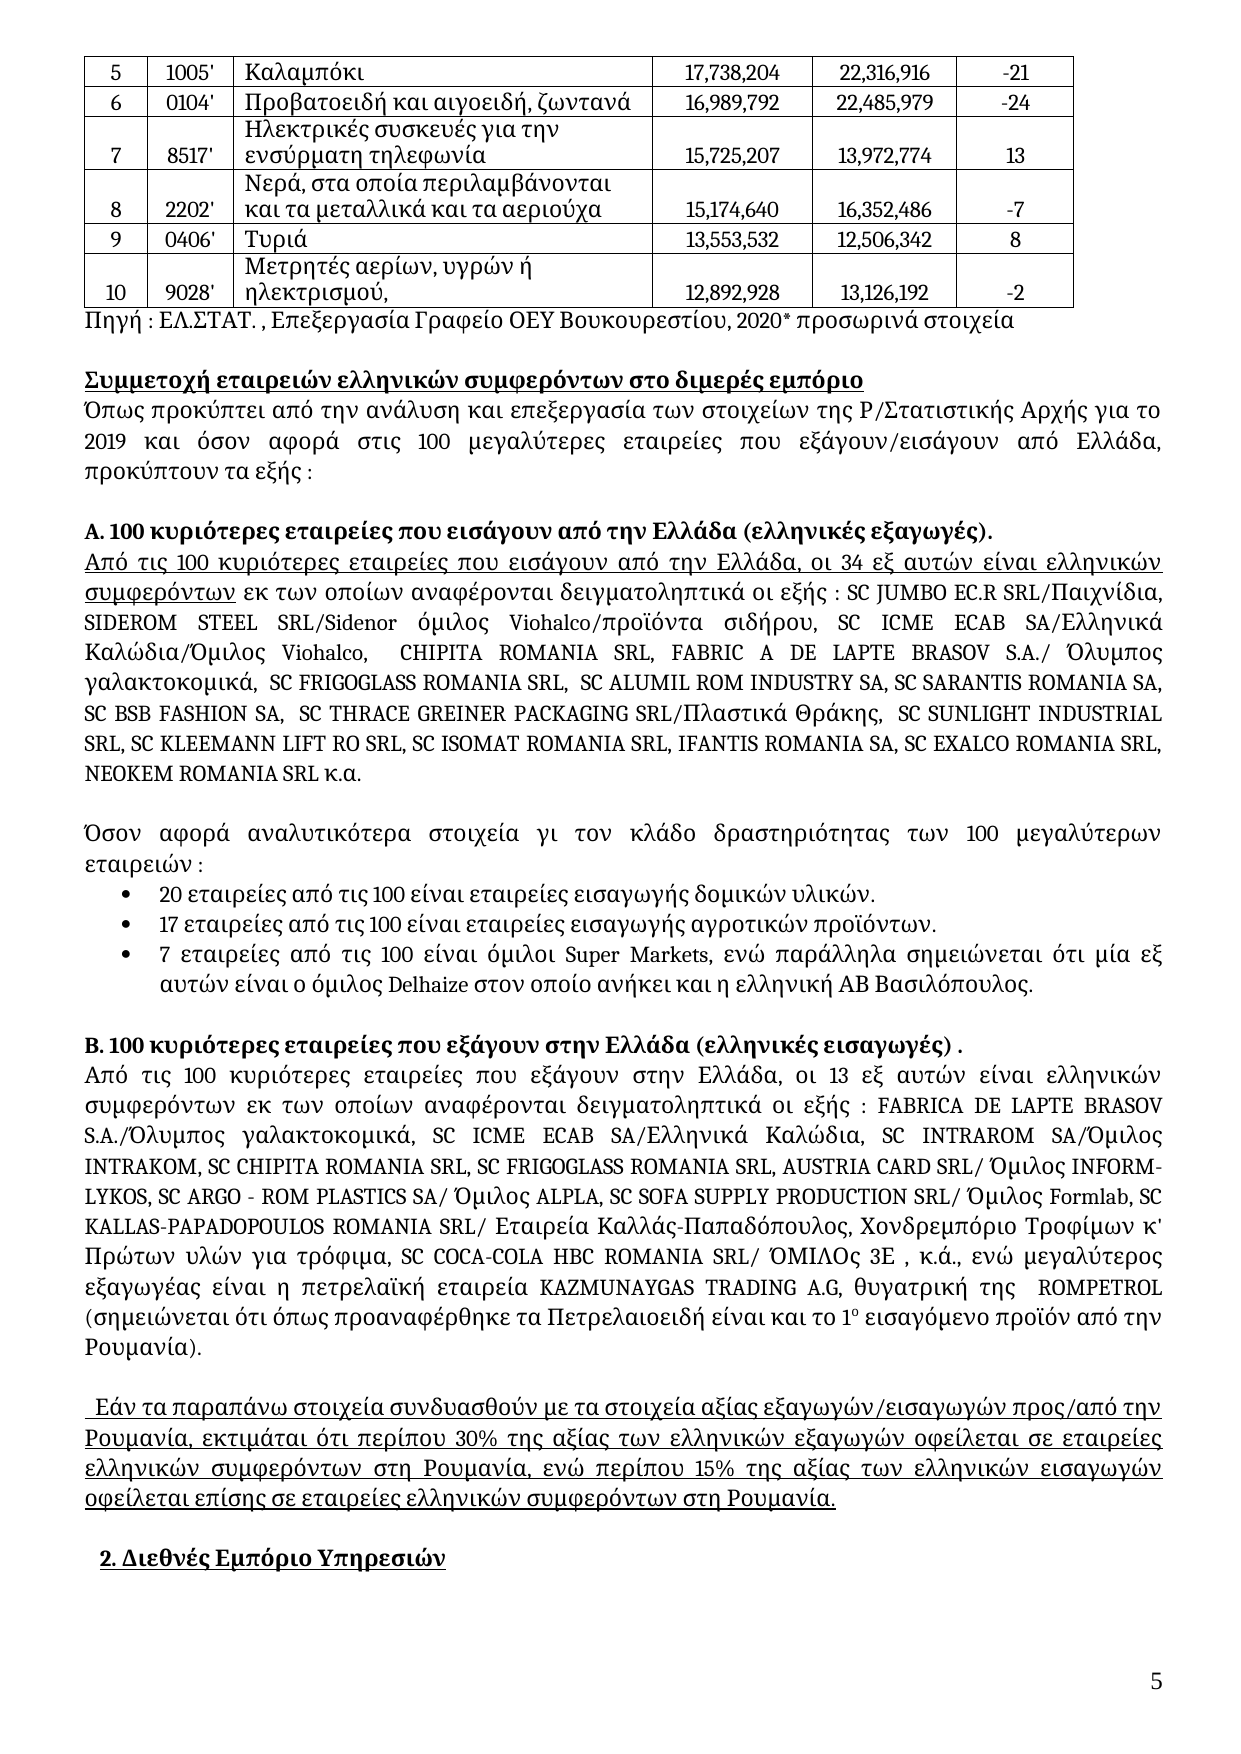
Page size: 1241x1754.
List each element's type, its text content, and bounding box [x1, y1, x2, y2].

text A. 100 κυριότερες εταιρείες που εισάγουν από την Ελλάδα (ελληνικές εξαγωγές). [84, 519, 1162, 545]
table_cell 15,725,207 [653, 117, 812, 169]
table_cell 7 [85, 117, 147, 169]
table_cell 10 [85, 254, 147, 307]
table_cell 13,126,192 [813, 254, 956, 307]
table_cell 8517' [148, 117, 233, 169]
table_cell 13 [957, 117, 1073, 169]
table_cell 22,316,916 [813, 57, 956, 86]
table_cell 22,485,979 [813, 87, 956, 116]
text Συμμετοχή εταιρειών ελληνικών συμφερόντων στο διμερές εμπόριο [84, 368, 1162, 394]
table_cell 8 [957, 224, 1073, 253]
text Εάν τα παραπάνω στοιχεία συνδυασθούν με τα στοιχεία αξίας εξαγωγών/εισαγωγών προς/από την Ρουμανία, εκτιμάται ότι περίπου 30% της αξίας των ελληνικών εξαγωγών οφείλεται σε εταιρείες ελληνικών συμφερόντων στη Ρουμανία, ενώ περίπου 15% της αξίας των ελληνικών εισαγωγών οφείλεται επίσης σε εταιρείες ελληνικών συμφερόντων στη Ρουμανία. [84, 1419, 1162, 1448]
table_cell 2202' [148, 170, 233, 223]
text Από τις 100 κυριότερες εταιρείες που εισάγουν από την Ελλάδα, οι 34 εξ αυτών είναι ελληνικών συμφερόντων εκ των οποίων αναφέρονται δειγματοληπτικά οι εξής : SC JUMBO EC.R SRL/Παιχνίδια, SIDEROM STEEL SRL/Sidenor όμιλος Viohalco/προϊόντα σιδήρου, SC ICME ECAB SA/Ελληνικά Καλώδια/Όμιλος Viohalco, CHIPITA ROMANIA SRL, FABRIC A DE LAPTE BRASOV S.A./ Όλυμπος γαλακτοκομικά, SC FRIGOGLASS ROMANIA SRL, SC ALUMIL ROM INDUSTRY SA, SC SARANTIS ROMANIA SA, SC BSB FASHION SA, SC THRACE GREINER PACKAGING SRL/Πλαστικά Θράκης, SC SUNLIGHT INDUSTRIAL SRL, SC KLEEMANN LIFT RO SRL, SC ISOMAT ROMANIA SRL, IFANTIS ROMANIA SA, SC EXALCO ROMANIA SRL, NEOKEM ROMANIA SRL κ.α. [84, 573, 1162, 787]
text Πηγή : ΕΛ.ΣΤΑΤ. , Επεξεργασία Γραφείο ΟΕΥ Βουκουρεστίου, 2020* προσωρινά στοιχεία [84, 308, 1162, 334]
table_cell 5 [85, 57, 147, 86]
table_cell -7 [957, 170, 1073, 223]
table_cell 1005' [148, 57, 233, 86]
table_cell 17,738,204 [653, 57, 812, 86]
table_cell Τυριά [234, 224, 652, 253]
table_cell Ηλεκτρικές συσκευές για την ενσύρματη τηλεφωνία [234, 117, 652, 169]
table_cell Καλαμπόκι [234, 57, 652, 86]
list 17 εταιρείες από τις 100 είναι εταιρείες εισαγωγής αγροτικών προϊόντων. [122, 912, 1162, 938]
table_cell Μετρητές αερίων, υγρών ή ηλεκτρισμού, [234, 254, 652, 307]
text 2. Διεθνές Εμπόριο Υπηρεσιών [84, 1546, 1162, 1572]
table_cell 13,972,774 [813, 117, 956, 169]
text Εάν τα παραπάνω στοιχεία συνδυασθούν με τα στοιχεία αξίας εξαγωγών/εισαγωγών προς/από την Ρουμανία, εκτιμάται ότι περίπου 30% της αξίας των ελληνικών εξαγωγών οφείλεται σε εταιρείες ελληνικών συμφερόντων στη Ρουμανία, ενώ περίπου 15% της αξίας των ελληνικών εισαγωγών οφείλεται επίσης σε εταιρείες ελληνικών συμφερόντων στη Ρουμανία. [84, 1395, 1162, 1418]
table_cell 8 [85, 170, 147, 223]
table_cell Προβατοειδή και αιγοειδή, ζωντανά [234, 87, 652, 116]
table_cell 16,352,486 [813, 170, 956, 223]
table_cell 15,174,640 [653, 170, 812, 223]
list 20 εταιρείες από τις 100 είναι εταιρείες εισαγωγής δομικών υλικών. [122, 882, 1162, 908]
list 7 εταιρείες από τις 100 είναι όμιλοι Super Markets, ενώ παράλληλα σημειώνεται ότι μία εξ αυτών είναι ο όμιλος Delhaize στον οποίο ανήκει και η ελληνική ΑΒ Βασιλόπουλος. [122, 942, 1162, 998]
text Όπως προκύπτει από την ανάλυση και επεξεργασία των στοιχείων της Ρ/Στατιστικής Αρχής για το 2019 και όσον αφορά στις 100 μεγαλύτερες εταιρείες που εξάγουν/εισάγουν από Ελλάδα, προκύπτουν τα εξής : [84, 398, 1162, 485]
text Εάν τα παραπάνω στοιχεία συνδυασθούν με τα στοιχεία αξίας εξαγωγών/εισαγωγών προς/από την Ρουμανία, εκτιμάται ότι περίπου 30% της αξίας των ελληνικών εξαγωγών οφείλεται σε εταιρείες ελληνικών συμφερόντων στη Ρουμανία, ενώ περίπου 15% της αξίας των ελληνικών εισαγωγών οφείλεται επίσης σε εταιρείες ελληνικών συμφερόντων στη Ρουμανία. [84, 1449, 1162, 1478]
table_cell 0104' [148, 87, 233, 116]
table_cell 6 [85, 87, 147, 116]
text Από τις 100 κυριότερες εταιρείες που εξάγουν στην Ελλάδα, οι 13 εξ αυτών είναι ελληνικών συμφερόντων εκ των οποίων αναφέρονται δειγματοληπτικά οι εξής : FABRICA DE LAPTE BRASOV S.A./Όλυμπος γαλακτοκομικά, SC ICME ECAB SA/Ελληνικά Καλώδια, SC INTRAROM SA/Όμιλος INTRAKOM, SC CHIPITA ROMANIA SRL, SC FRIGOGLASS ROMANIA SRL, AUSTRIA CARD SRL/ Όμιλος INFORM-LYKOS, SC ARGO - ROM PLASTICS SA/ Όμιλος ALPLA, SC SOFA SUPPLY PRODUCTION SRL/ Όμιλος Formlab, SC KALLAS-PAPADOPOULOS ROMANIA SRL/ Εταιρεία Καλλάς-Παπαδόπουλος, Χονδρεμπόριο Τροφίμων κ' Πρώτων υλών για τρόφιμα, SC COCA-COLA HBC ROMANIA SRL/ ΌΜΙΛΟς 3Ε , κ.ά., ενώ μεγαλύτερος εξαγωγέας είναι η πετρελαϊκή εταιρεία KAZMUNAYGAS TRADING A.G, θυγατρική της ROMPETROL (σημειώνεται ότι όπως προαναφέρθηκε τα Πετρελαιοειδή είναι και το 1ο εισαγόμενο προϊόν από την Ρουμανία). [84, 1063, 1162, 1361]
table_cell -21 [957, 57, 1073, 86]
table_cell 12,892,928 [653, 254, 812, 307]
table_cell 12,506,342 [813, 224, 956, 253]
table_cell Νερά, στα οποία περιλαμβάνονται και τα μεταλλικά και τα αεριούχα [234, 170, 652, 223]
table_cell -2 [957, 254, 1073, 307]
table_cell 0406' [148, 224, 233, 253]
table_cell 9 [85, 224, 147, 253]
text Όσον αφορά αναλυτικότερα στοιχεία γι τον κλάδο δραστηριότητας των 100 μεγαλύτερων εταιρειών : [84, 821, 1162, 878]
table_cell 16,989,792 [653, 87, 812, 116]
table_cell 9028' [148, 254, 233, 307]
table_cell 13,553,532 [653, 224, 812, 253]
table_cell -24 [957, 87, 1073, 116]
text B. 100 κυριότερες εταιρείες που εξάγουν στην Ελλάδα (ελληνικές εισαγωγές) . [84, 1033, 1162, 1059]
text Εάν τα παραπάνω στοιχεία συνδυασθούν με τα στοιχεία αξίας εξαγωγών/εισαγωγών προς/από την Ρουμανία, εκτιμάται ότι περίπου 30% της αξίας των ελληνικών εξαγωγών οφείλεται σε εταιρείες ελληνικών συμφερόντων στη Ρουμανία, ενώ περίπου 15% της αξίας των ελληνικών εισαγωγών οφείλεται επίσης σε εταιρείες ελληνικών συμφερόντων στη Ρουμανία. [84, 1479, 1162, 1512]
